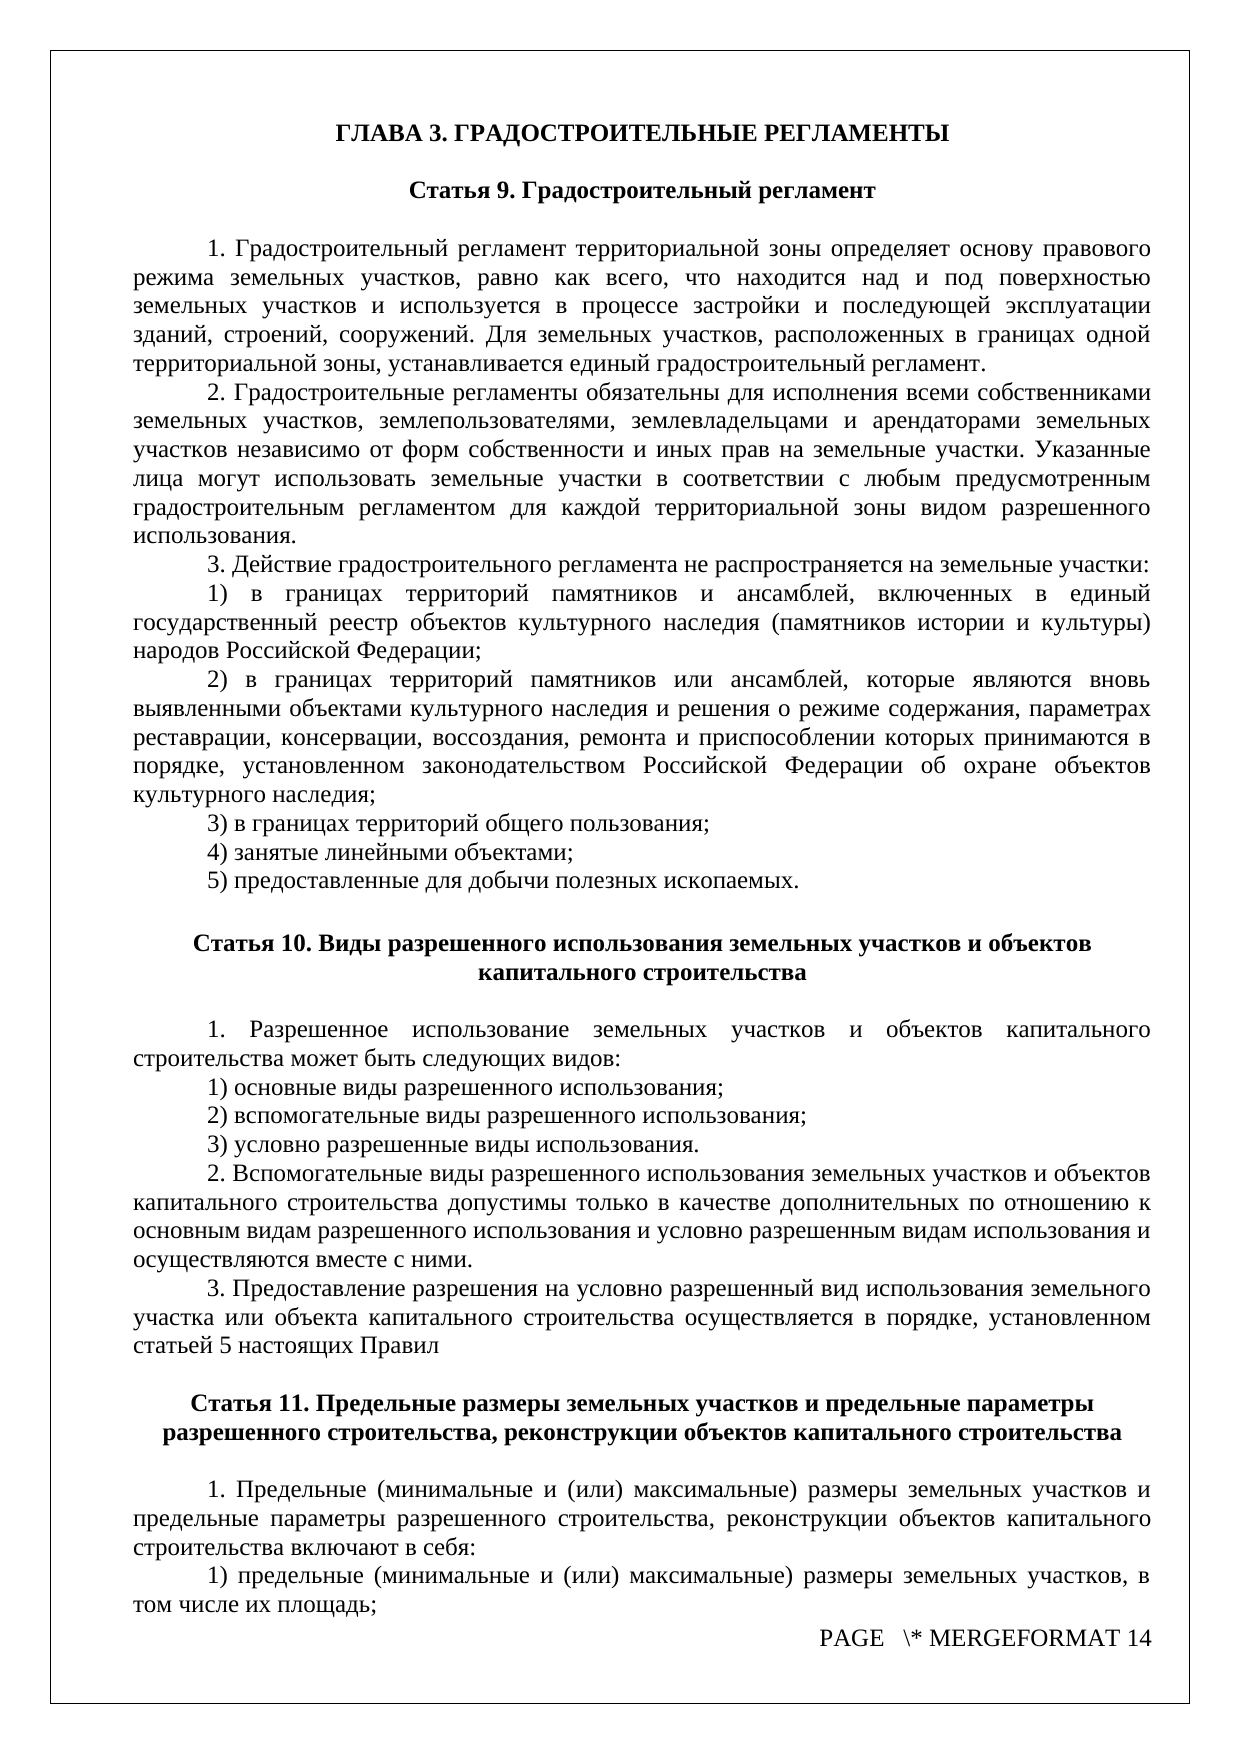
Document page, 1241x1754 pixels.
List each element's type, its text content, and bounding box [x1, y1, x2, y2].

text 5) предоставленные для добычи полезных ископаемых. [133, 866, 1152, 894]
text 2) в границах территорий памятников или ансамблей, которые являются вновь выявленными объектами культурного наследия и решения о режиме содержания, параметрах реставрации, консервации, воссоздания, ремонта и приспособлении которых принимаются в порядке, установленном законодательством Российской Федерации об охране объектов культурного наследия; [133, 664, 1152, 808]
text ГЛАВА 3. ГРАДОСТРОИТЕЛЬНЫЕ РЕГЛАМЕНТЫ [133, 118, 1152, 147]
text 3) в границах территорий общего пользования; [133, 808, 1152, 837]
text 1. Предельные (минимальные и (или) максимальные) размеры земельных участков и предельные параметры разрешенного строительства, реконструкции объектов капитального строительства включают в себя: [133, 1474, 1152, 1560]
text 1. Разрешенное использование земельных участков и объектов капитального строительства может быть следующих видов: [133, 1014, 1152, 1072]
text 1) в границах территорий памятников и ансамблей, включенных в единый государственный реестр объектов культурного наследия (памятников истории и культуры) народов Российской Федерации; [133, 578, 1152, 664]
text 2. Градостроительные регламенты обязательны для исполнения всеми собственниками земельных участков, землепользователями, землевладельцами и арендаторами земельных участков независимо от форм собственности и иных прав на земельные участки. Указанные лица могут использовать земельные участки в соответствии с любым предусмотренным градостроительным регламентом для каждой территориальной зоны видом разрешенного использования. [133, 377, 1152, 549]
text 1) предельные (минимальные и (или) максимальные) размеры земельных участков, в том числе их площадь; [133, 1560, 1152, 1618]
text 2) вспомогательные виды разрешенного использования; [133, 1100, 1152, 1129]
text 2. Вспомогательные виды разрешенного использования земельных участков и объектов капитального строительства допустимы только в качестве дополнительных по отношению к основным видам разрешенного использования и условно разрешенным видам использования и осуществляются вместе с ними. [133, 1158, 1152, 1273]
text 3. Действие градостроительного регламента не распространяется на земельные участки: [133, 549, 1152, 578]
text 4) занятые линейными объектами; [133, 837, 1152, 866]
text 3) условно разрешенные виды использования. [133, 1129, 1152, 1158]
text 3. Предоставление разрешения на условно разрешенный вид использования земельного участка или объекта капитального строительства осуществляется в порядке, установленном статьей 5 настоящих Правил [133, 1273, 1152, 1359]
text Статья 10. Виды разрешенного использования земельных участков и объектов капитального строительства [133, 928, 1152, 985]
text 1. Градостроительный регламент территориальной зоны определяет основу правового режима земельных участков, равно как всего, что находится над и под поверхностью земельных участков и используется в процессе застройки и последующей эксплуатации зданий, строений, сооружений. Для земельных участков, расположенных в границах одной территориальной зоны, устанавливается единый градостроительный регламент. [133, 233, 1152, 377]
text Статья 11. Предельные размеры земельных участков и предельные параметры разрешенного строительства, реконструкции объектов капитального строительства [133, 1388, 1152, 1445]
text Статья 9. Градостроительный регламент [133, 176, 1152, 204]
text 1) основные виды разрешенного использования; [133, 1072, 1152, 1100]
